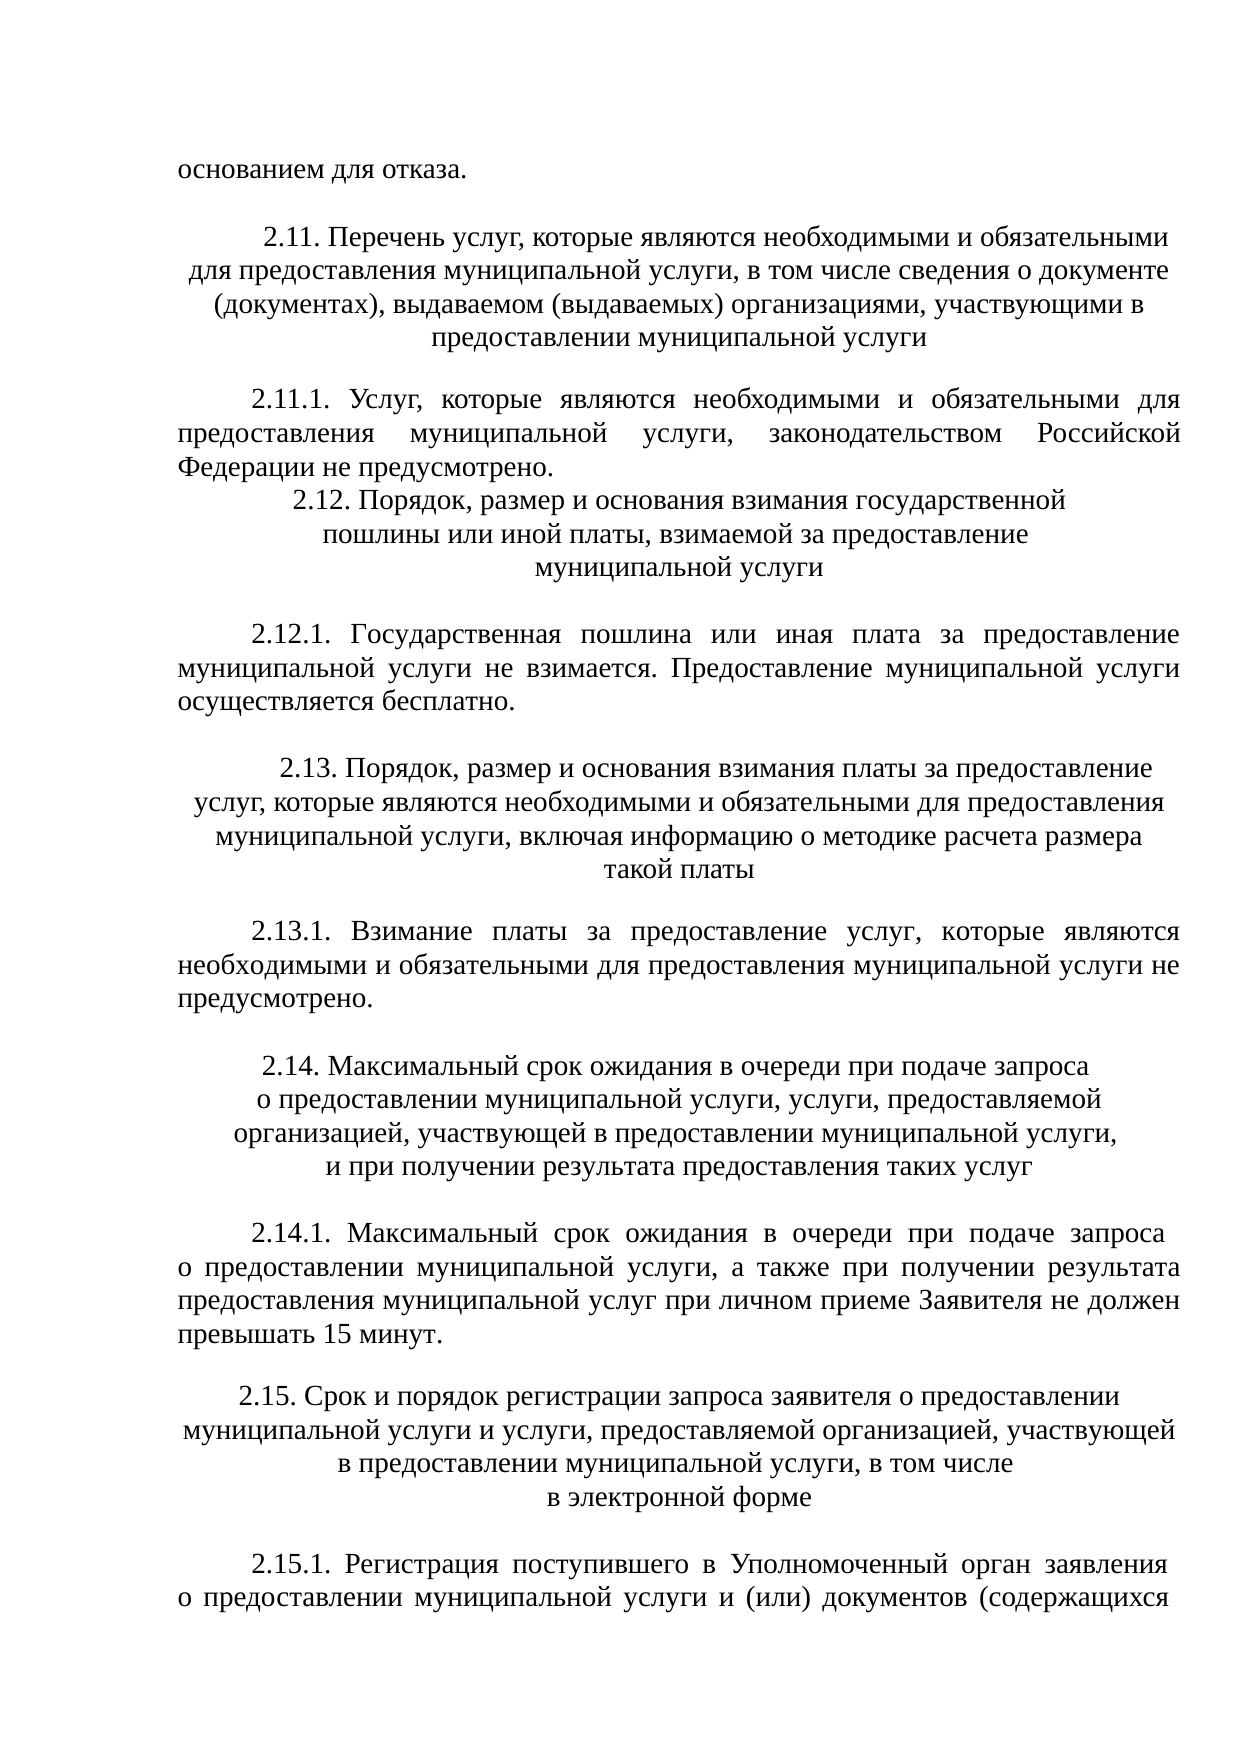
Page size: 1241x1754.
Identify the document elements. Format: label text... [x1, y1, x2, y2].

text 2.14. Максимальный срок ожидания в очереди при подаче запроса о предоставлении муниципальной услуги, услуги, предоставляемой организацией, участвующей в предоставлении муниципальной услуги, и при получении результата предоставления таких услуг [177, 1048, 1181, 1182]
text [177, 152, 1181, 185]
text 2.12. Порядок, размер и основания взимания государственной [177, 482, 1181, 516]
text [177, 1546, 1181, 1613]
text 2.11. Перечень услуг, которые являются необходимыми и обязательными для предоставления муниципальной услуги, в том числе сведения о документе (документах), выдаваемом (выдаваемых) организациями, участвующими в предоставлении муниципальной услуги [177, 219, 1181, 353]
text 2.11.1. Услуг, которые являются необходимыми и обязательными для предоставления муниципальной услуги, законодательством Российской Федерации не предусмотрено. [177, 382, 1181, 482]
text пошлины или иной платы, взимаемой за предоставление муниципальной услуги [177, 516, 1181, 583]
text 2.13. Порядок, размер и основания взимания платы за предоставление услуг, которые являются необходимыми и обязательными для предоставления муниципальной услуги, включая информацию о методике расчета размера такой платы [177, 751, 1181, 885]
text 2.14.1. Максимальный срок ожидания в очереди при подаче запроса о предоставлении муниципальной услуги, а также при получении результата предоставления муниципальной услуг при личном приеме Заявителя не должен превышать 15 минут. [177, 1215, 1181, 1349]
text 2.12.1. Государственная пошлина или иная плата за предоставление муниципальной услуги не взимается. Предоставление муниципальной услуги осуществляется бесплатно. [177, 616, 1181, 717]
text 2.15. Срок и порядок регистрации запроса заявителя о предоставлении муниципальной услуги и услуги, предоставляемой организацией, участвующей в предоставлении муниципальной услуги, в том числе в электронной форме [177, 1378, 1181, 1512]
text 2.13.1. Взимание платы за предоставление услуг, которые являются необходимыми и обязательными для предоставления муниципальной услуги не предусмотрено. [177, 913, 1181, 1014]
